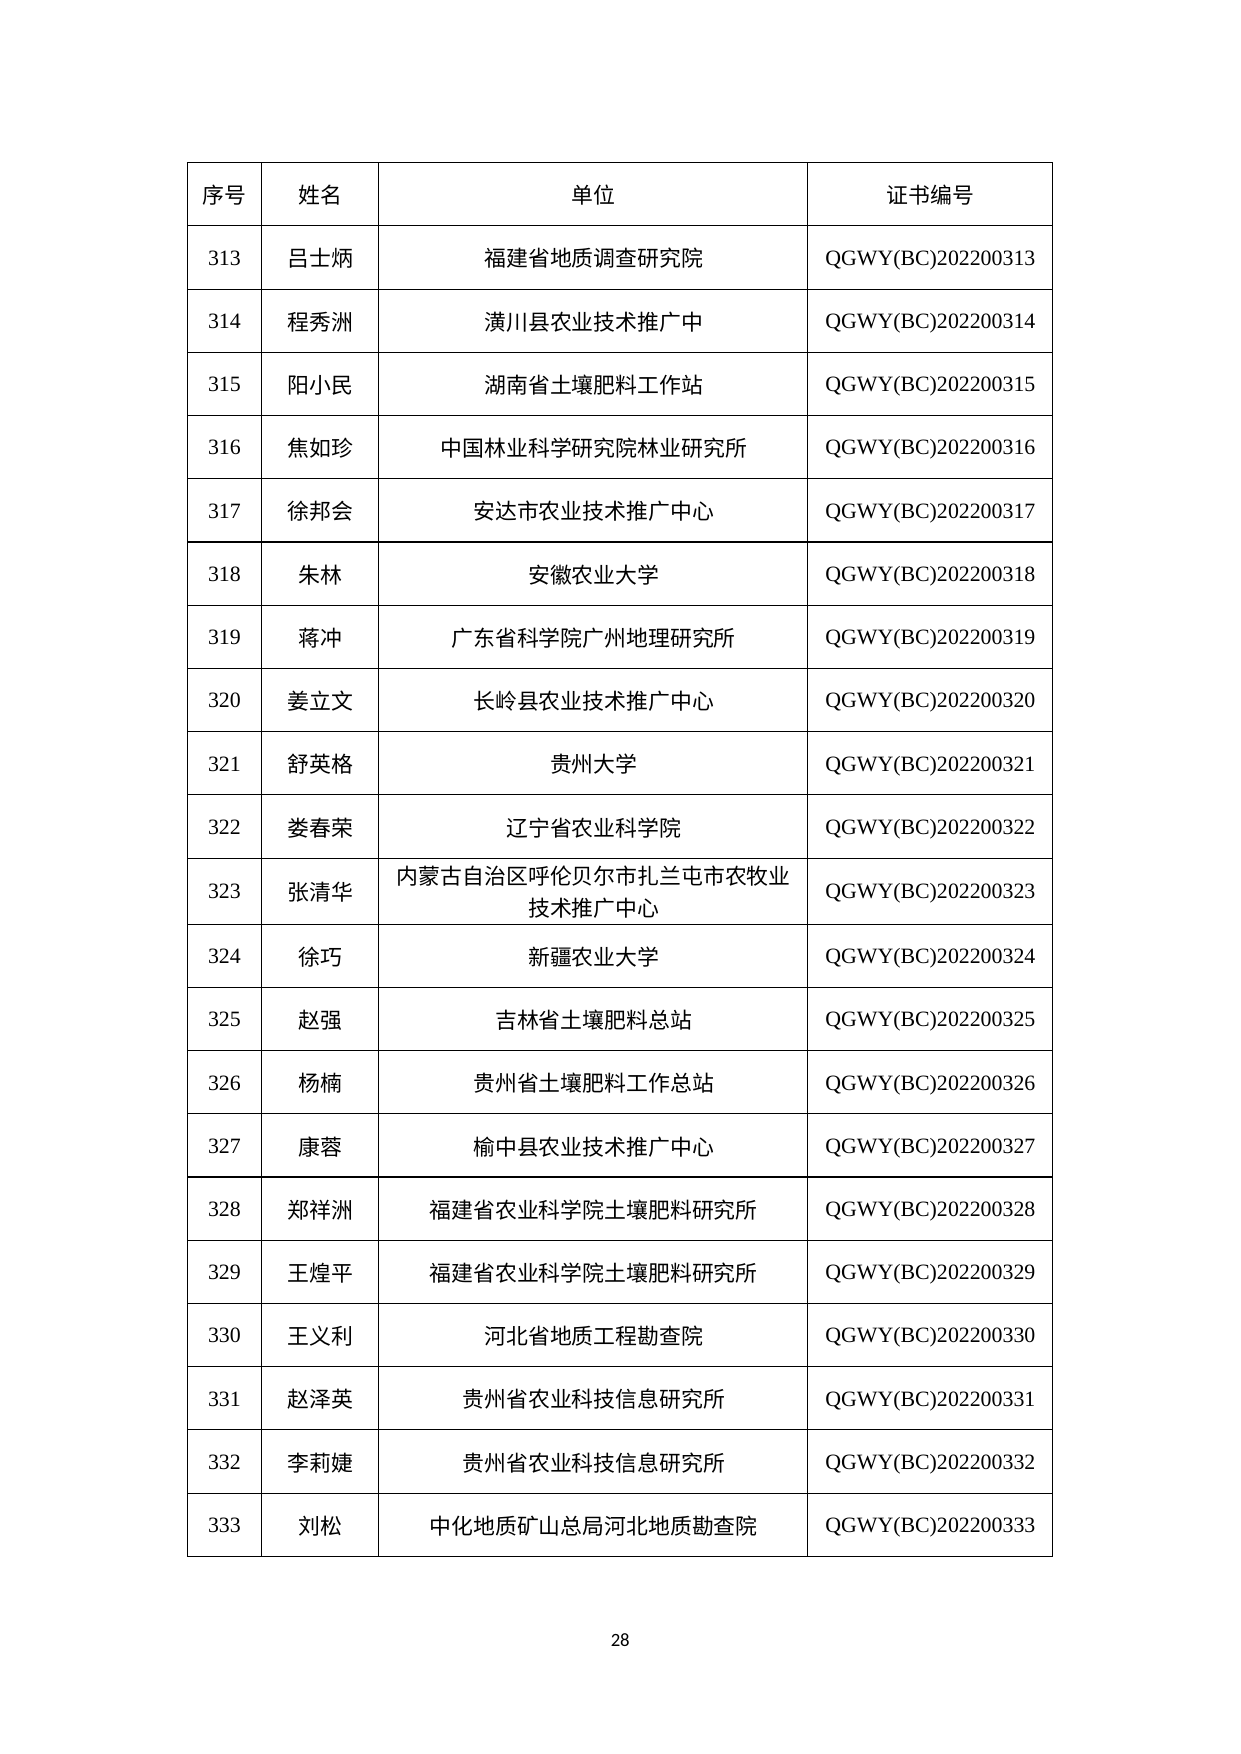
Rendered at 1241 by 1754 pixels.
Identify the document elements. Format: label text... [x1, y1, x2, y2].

table_cell QGWY(BC)202200321 [808, 732, 1052, 794]
table_cell 程秀洲 [262, 290, 378, 352]
table_cell QGWY(BC)202200327 [808, 1114, 1052, 1176]
table_cell 姜立文 [262, 669, 378, 731]
table_cell 康蓉 [262, 1114, 378, 1176]
table_cell 321 [188, 732, 261, 794]
table_cell QGWY(BC)202200320 [808, 669, 1052, 731]
table_cell 阳小民 [262, 353, 378, 415]
table_header 序号 [188, 163, 261, 225]
table_cell QGWY(BC)202200314 [808, 290, 1052, 352]
table_cell QGWY(BC)202200326 [808, 1051, 1052, 1113]
table_cell QGWY(BC)202200322 [808, 795, 1052, 857]
table_cell QGWY(BC)202200323 [808, 859, 1052, 923]
table_cell 328 [188, 1178, 261, 1240]
table_cell QGWY(BC)202200316 [808, 416, 1052, 478]
table_cell 320 [188, 669, 261, 731]
table_header 单位 [379, 163, 807, 225]
table_cell QGWY(BC)202200315 [808, 353, 1052, 415]
table_cell QGWY(BC)202200328 [808, 1178, 1052, 1240]
table_cell QGWY(BC)202200324 [808, 925, 1052, 987]
table_cell QGWY(BC)202200325 [808, 988, 1052, 1050]
table_cell QGWY(BC)202200332 [808, 1430, 1052, 1493]
table_cell 娄春荣 [262, 795, 378, 857]
table_cell 317 [188, 479, 261, 541]
table_cell 322 [188, 795, 261, 857]
table_cell 李莉婕 [262, 1430, 378, 1493]
table_cell 赵泽英 [262, 1367, 378, 1429]
table_header 姓名 [262, 163, 378, 225]
table_cell 王义利 [262, 1304, 378, 1366]
table_cell 内蒙古自治区呼伦贝尔市扎兰屯市农牧业技术推广中心 [379, 859, 807, 923]
table_cell 贵州省土壤肥料工作总站 [379, 1051, 807, 1113]
table_cell 315 [188, 353, 261, 415]
table_cell 326 [188, 1051, 261, 1113]
table_cell 327 [188, 1114, 261, 1176]
table_cell QGWY(BC)202200313 [808, 226, 1052, 288]
table_cell 徐邦会 [262, 479, 378, 541]
table_header 证书编号 [808, 163, 1052, 225]
table_cell 吉林省土壤肥料总站 [379, 988, 807, 1050]
table_cell 徐巧 [262, 925, 378, 987]
table_cell 舒英格 [262, 732, 378, 794]
table_cell 中化地质矿山总局河北地质勘查院 [379, 1494, 807, 1556]
table_cell 朱林 [262, 543, 378, 604]
table_cell 湖南省土壤肥料工作站 [379, 353, 807, 415]
table_cell 332 [188, 1430, 261, 1493]
table_cell 新疆农业大学 [379, 925, 807, 987]
table_cell 福建省地质调查研究院 [379, 226, 807, 288]
table_cell 331 [188, 1367, 261, 1429]
table_cell 329 [188, 1241, 261, 1303]
table_cell QGWY(BC)202200317 [808, 479, 1052, 541]
table_cell 榆中县农业技术推广中心 [379, 1114, 807, 1176]
table_cell 河北省地质工程勘查院 [379, 1304, 807, 1366]
table_cell 赵强 [262, 988, 378, 1050]
table_cell 福建省农业科学院土壤肥料研究所 [379, 1178, 807, 1240]
table_cell 辽宁省农业科学院 [379, 795, 807, 857]
table_cell QGWY(BC)202200329 [808, 1241, 1052, 1303]
table_cell QGWY(BC)202200330 [808, 1304, 1052, 1366]
table_cell QGWY(BC)202200319 [808, 606, 1052, 668]
table_cell 318 [188, 543, 261, 604]
table_cell 319 [188, 606, 261, 668]
table_cell 330 [188, 1304, 261, 1366]
table_cell 刘松 [262, 1494, 378, 1556]
table_cell 福建省农业科学院土壤肥料研究所 [379, 1241, 807, 1303]
table_cell 潢川县农业技术推广中 [379, 290, 807, 352]
table_cell 贵州大学 [379, 732, 807, 794]
table_cell 324 [188, 925, 261, 987]
table_cell QGWY(BC)202200333 [808, 1494, 1052, 1556]
table_cell 316 [188, 416, 261, 478]
table_cell 贵州省农业科技信息研究所 [379, 1367, 807, 1429]
table_cell 333 [188, 1494, 261, 1556]
table_cell 安徽农业大学 [379, 543, 807, 604]
table_cell 贵州省农业科技信息研究所 [379, 1430, 807, 1493]
table_cell QGWY(BC)202200318 [808, 543, 1052, 604]
table_cell 中国林业科学研究院林业研究所 [379, 416, 807, 478]
table_cell 314 [188, 290, 261, 352]
table_cell 焦如珍 [262, 416, 378, 478]
table_cell 杨楠 [262, 1051, 378, 1113]
table_cell QGWY(BC)202200331 [808, 1367, 1052, 1429]
table_cell 长岭县农业技术推广中心 [379, 669, 807, 731]
table_cell 吕士炳 [262, 226, 378, 288]
table_cell 323 [188, 859, 261, 923]
table_cell 325 [188, 988, 261, 1050]
table_cell 王煌平 [262, 1241, 378, 1303]
table_cell 蒋冲 [262, 606, 378, 668]
table_cell 安达市农业技术推广中心 [379, 479, 807, 541]
table_cell 313 [188, 226, 261, 288]
table_cell 广东省科学院广州地理研究所 [379, 606, 807, 668]
table_cell 郑祥洲 [262, 1178, 378, 1240]
table_cell 张清华 [262, 859, 378, 923]
